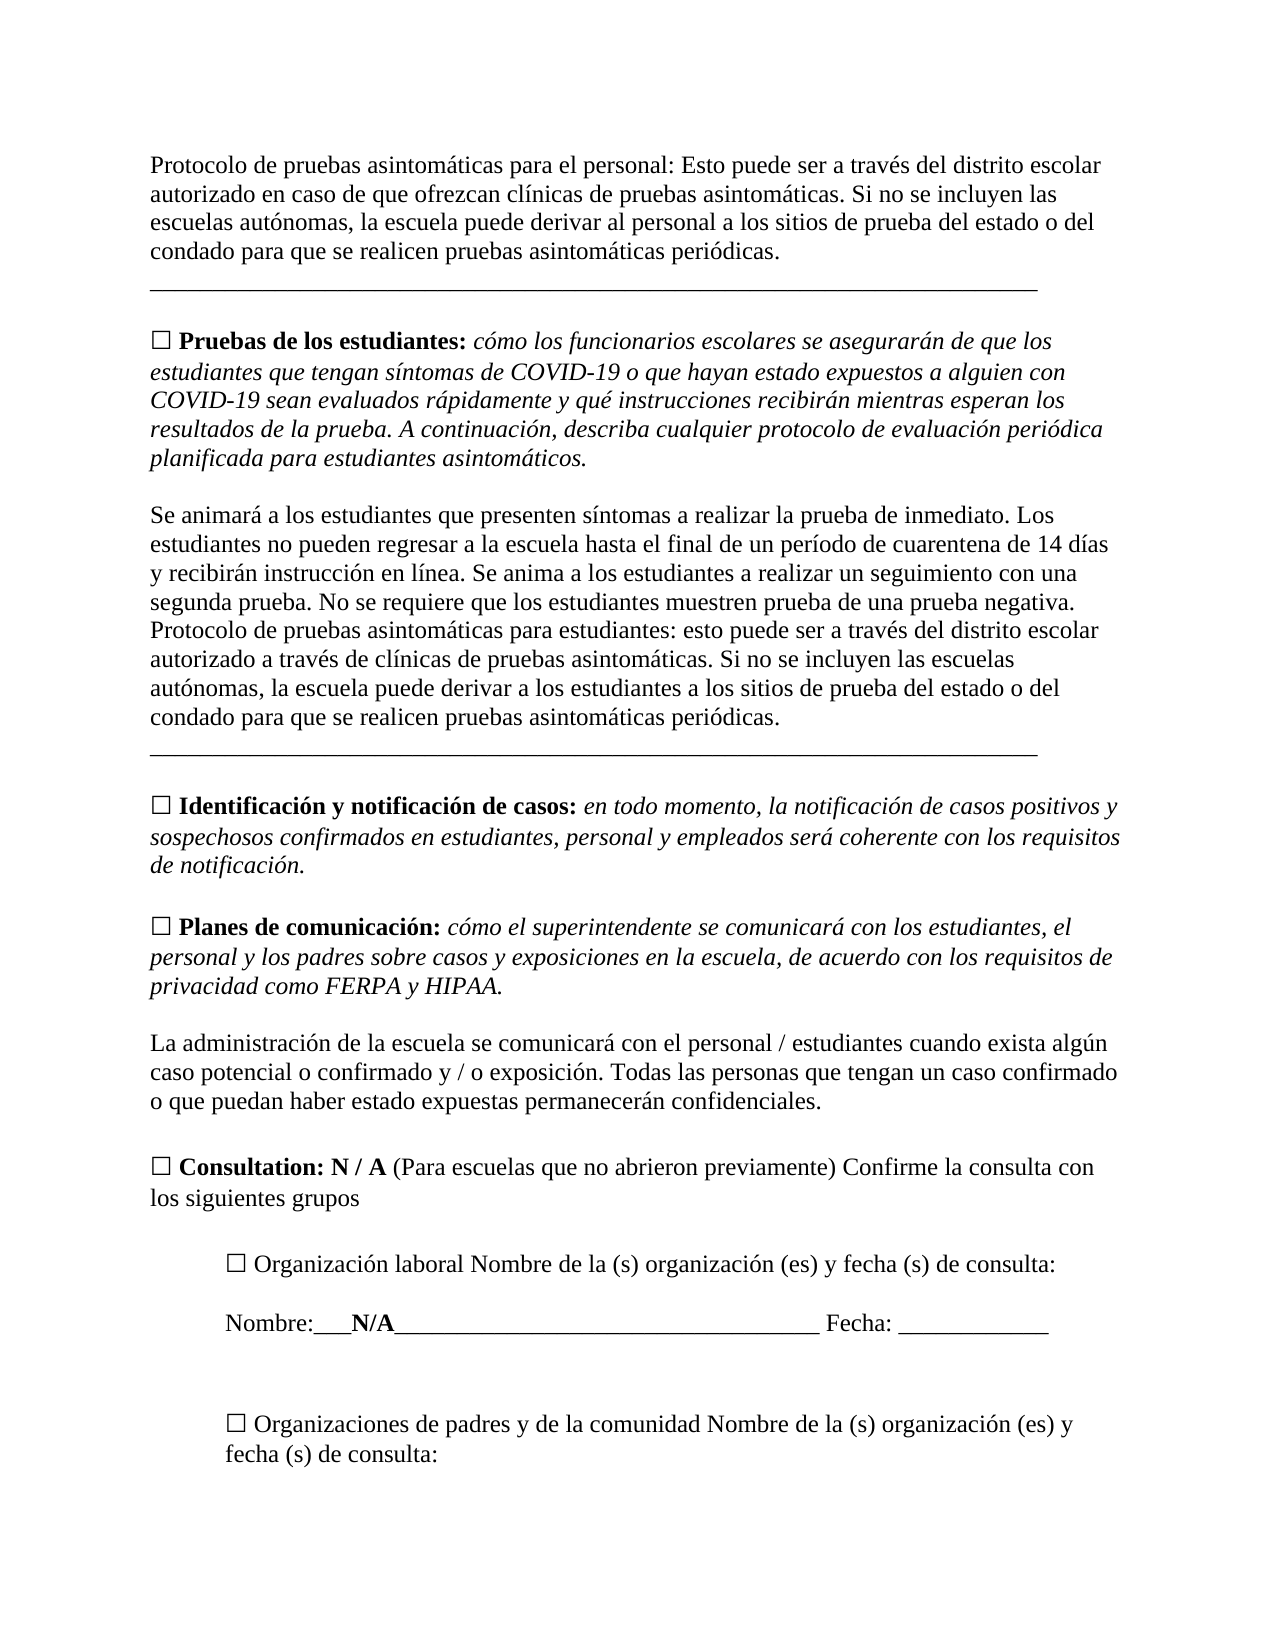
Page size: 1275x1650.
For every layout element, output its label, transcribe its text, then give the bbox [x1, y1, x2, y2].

text ☐ Planes de comunicación: cómo el superintendente se comunicará con los estudiantes, el personal y los padres sobre casos y exposiciones en la escuela, de acuerdo con los requisitos de privacidad como FERPA y HIPAA. [150, 908, 1125, 1000]
text _______________________________________________________________________ [150, 730, 1125, 759]
text Protocolo de pruebas asintomáticas para estudiantes: esto puede ser a través del distrito escolar autorizado a través de clínicas de pruebas asintomáticas. Si no se incluyen las escuelas autónomas, la escuela puede derivar a los estudiantes a los sitios de prueba del estado o del condado para que se realicen pruebas asintomáticas periódicas. [150, 615, 1125, 730]
text ☐ Organización laboral Nombre de la (s) organización (es) y fecha (s) de consulta: [225, 1246, 1125, 1280]
text ☐ Identificación y notificación de casos: en todo momento, la notificación de casos positivos y sospechosos confirmados en estudiantes, personal y empleados será coherente con los requisitos de notificación. [150, 788, 1125, 879]
text Protocolo de pruebas asintomáticas para el personal: Esto puede ser a través del distrito escolar autorizado en caso de que ofrezcan clínicas de pruebas asintomáticas. Si no se incluyen las escuelas autónomas, la escuela puede derivar al personal a los sitios de prueba del estado o del condado para que se realicen pruebas asintomáticas periódicas. [150, 150, 1125, 265]
text Se animará a los estudiantes que presenten síntomas a realizar la prueba de inmediato. Los estudiantes no pueden regresar a la escuela hasta el final de un período de cuarentena de 14 días y recibirán instrucción en línea. Se anima a los estudiantes a realizar un seguimiento con una segunda prueba. No se requiere que los estudiantes muestren prueba de una prueba negativa. [150, 500, 1125, 615]
text La administración de la escuela se comunicará con el personal / estudiantes cuando exista algún caso potencial o confirmado y / o exposición. Todas las personas que tengan un caso confirmado o que puedan haber estado expuestas permanecerán confidenciales. [150, 1028, 1125, 1115]
text _______________________________________________________________________ [150, 265, 1125, 294]
text Nombre:___N/A__________________________________ Fecha: ____________ [225, 1308, 1125, 1337]
text ☐ Pruebas de los estudiantes: cómo los funcionarios escolares se asegurarán de que los estudiantes que tengan síntomas de COVID-19 o que hayan estado expuestos a alguien con COVID-19 sean evaluados rápidamente y qué instrucciones recibirán mientras esperan los resultados de la prueba. A continuación, describa cualquier protocolo de evaluación periódica planificada para estudiantes asintomáticos. [150, 322, 1125, 472]
text ☐ Organizaciones de padres y de la comunidad Nombre de la (s) organización (es) y fecha (s) de consulta: [225, 1405, 1125, 1468]
text ☐ Consultation: N / A (Para escuelas que no abrieron previamente) Confirme la consulta con los siguientes grupos [150, 1149, 1125, 1212]
